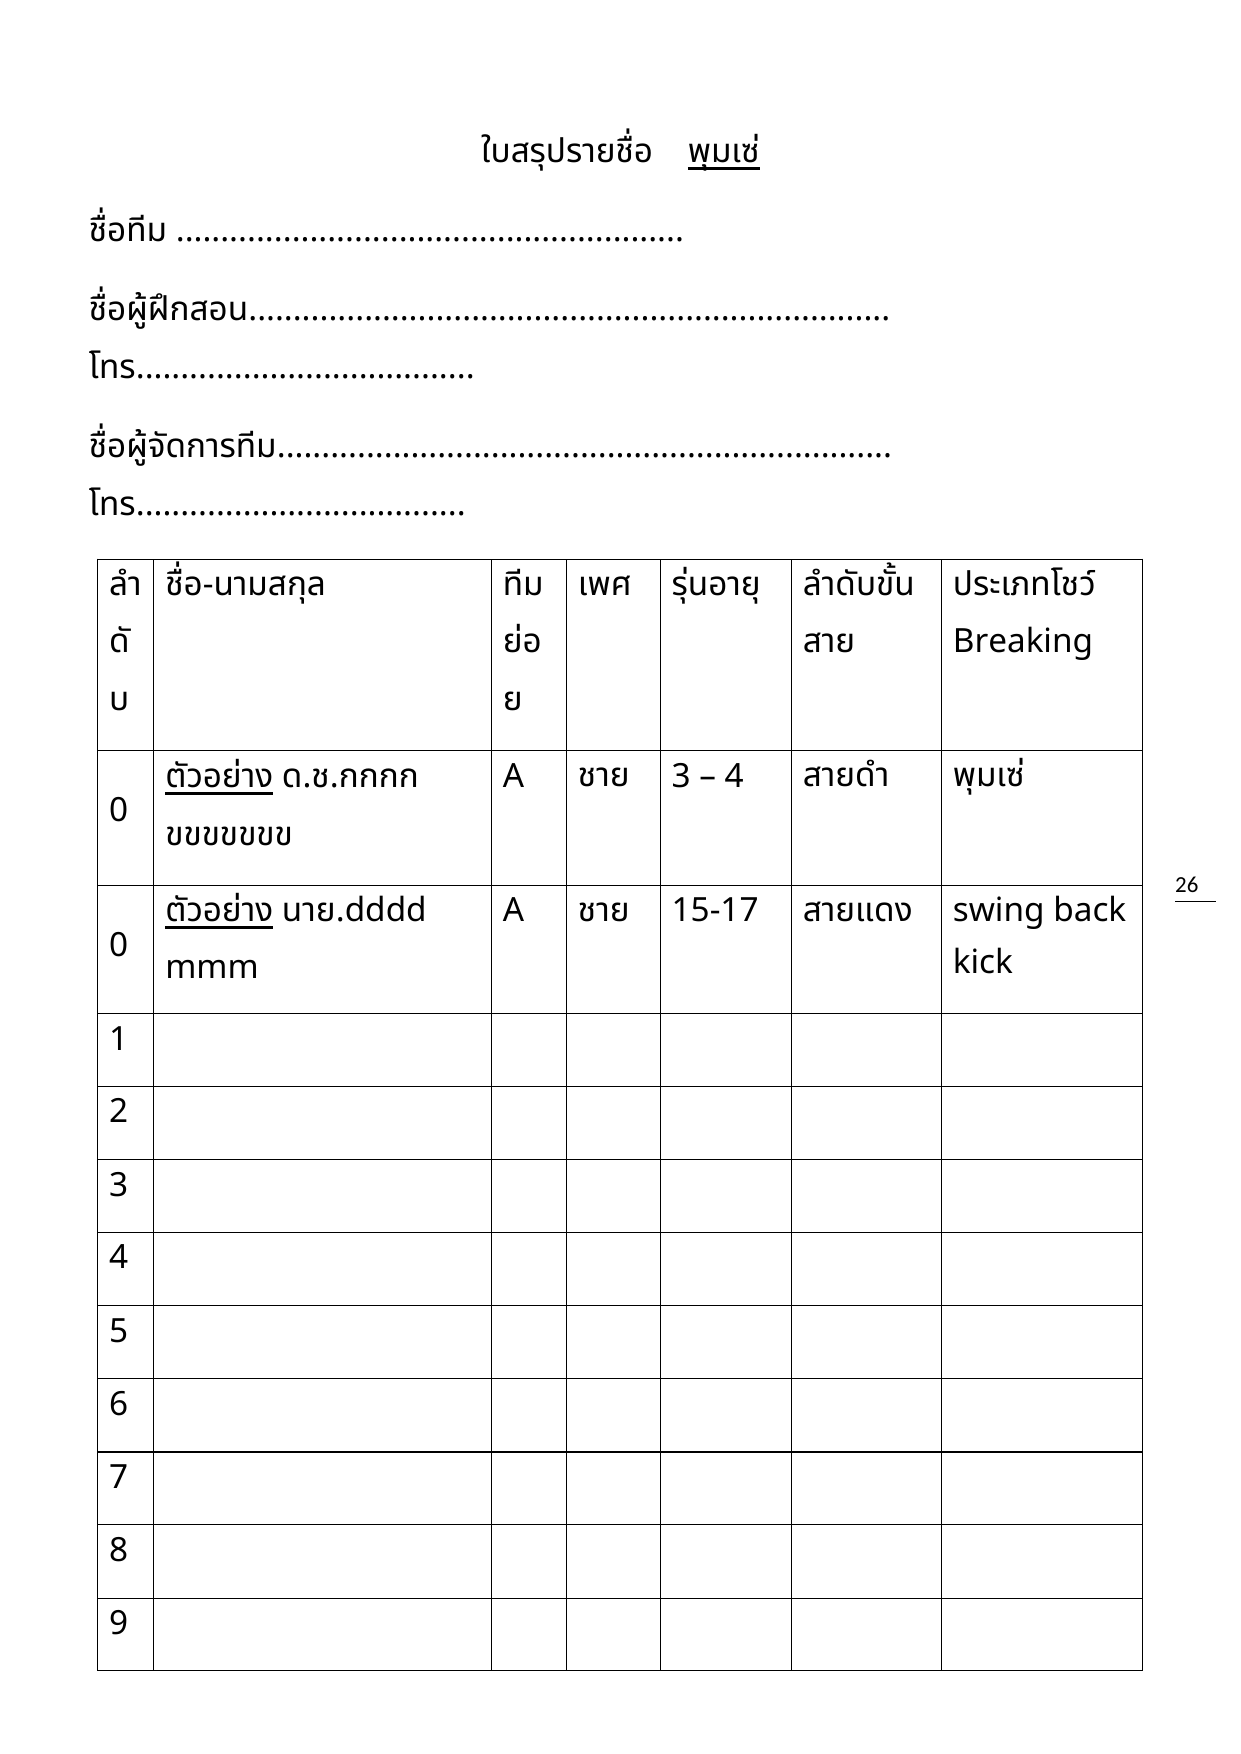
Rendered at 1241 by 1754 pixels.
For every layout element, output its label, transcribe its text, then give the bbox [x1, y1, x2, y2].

table_cell [942, 1087, 1142, 1159]
table_cell [567, 1525, 660, 1597]
table_cell [492, 1014, 566, 1086]
table_header ชื่อ-นามสกุล [154, 560, 491, 750]
table_cell 8 [98, 1525, 153, 1597]
table_cell [567, 1014, 660, 1086]
table_cell [492, 1379, 566, 1451]
table_cell สายแดง [792, 886, 941, 1013]
table_header รุ่นอายุ [661, 560, 791, 750]
table_cell A [492, 886, 566, 1013]
text ชื่อทีม ......................................................... [89, 205, 1152, 256]
table_header เพศ [567, 560, 660, 750]
table_cell [154, 1014, 491, 1086]
table_cell [792, 1160, 941, 1232]
table_cell [154, 1233, 491, 1305]
table_cell ตัวอย่าง ด.ช.กกกก ขขขขขขข [154, 751, 491, 885]
table_cell 7 [98, 1453, 153, 1524]
table_cell พุมเซ่ [942, 751, 1142, 885]
table_cell 15-17 [661, 886, 791, 1013]
table_cell [942, 1014, 1142, 1086]
table_cell [942, 1453, 1142, 1524]
table_header ทีมย่อย [492, 560, 566, 750]
table_cell swing back kick [942, 886, 1142, 1013]
table_cell 6 [98, 1379, 153, 1451]
table_cell [792, 1306, 941, 1378]
table_cell [154, 1087, 491, 1159]
table_header ลำดับขั้นสาย [792, 560, 941, 750]
table_cell [567, 1233, 660, 1305]
table_cell [942, 1379, 1142, 1451]
table_cell [942, 1599, 1142, 1670]
table_cell 1 [98, 1014, 153, 1086]
table_cell [792, 1453, 941, 1524]
table_cell [567, 1379, 660, 1451]
table_cell [154, 1306, 491, 1378]
table_cell [942, 1160, 1142, 1232]
table_cell ตัวอย่าง นาย.dddd mmm [154, 886, 491, 1013]
table_cell ชาย [567, 886, 660, 1013]
table_cell [154, 1599, 491, 1670]
table_cell [792, 1525, 941, 1597]
table_cell 3 – 4 [661, 751, 791, 885]
text ชื่อผู้จัดการทีม..................................................................... โทร..................................... [89, 421, 1152, 530]
table_cell [492, 1306, 566, 1378]
table_cell [942, 1525, 1142, 1597]
table_cell [661, 1160, 791, 1232]
table_cell [567, 1087, 660, 1159]
table_cell 9 [98, 1599, 153, 1670]
table_cell [792, 1087, 941, 1159]
table_cell [792, 1379, 941, 1451]
table_cell [661, 1233, 791, 1305]
text ใบสรุปรายชื่อ พุมเซ่ [89, 127, 1152, 177]
table_cell [661, 1014, 791, 1086]
table_cell 2 [98, 1087, 153, 1159]
table_cell [567, 1453, 660, 1524]
table_cell [661, 1379, 791, 1451]
table_cell [154, 1160, 491, 1232]
table_cell [492, 1233, 566, 1305]
table_cell [492, 1160, 566, 1232]
table_cell [154, 1525, 491, 1597]
table_cell 4 [98, 1233, 153, 1305]
table_cell [661, 1453, 791, 1524]
table_header ประเภทโชว์ Breaking [942, 560, 1142, 750]
table_cell [661, 1599, 791, 1670]
table_cell [154, 1453, 491, 1524]
table_header ลำดับ [98, 560, 153, 750]
table_cell สายดำ [792, 751, 941, 885]
table_cell 5 [98, 1306, 153, 1378]
table_cell [567, 1160, 660, 1232]
table_cell 3 [98, 1160, 153, 1232]
table_cell [942, 1306, 1142, 1378]
table_cell [661, 1087, 791, 1159]
table_cell [792, 1599, 941, 1670]
table_cell [492, 1453, 566, 1524]
table_cell [492, 1525, 566, 1597]
table_cell [492, 1599, 566, 1670]
table_cell [567, 1306, 660, 1378]
table_cell [792, 1233, 941, 1305]
text ชื่อผู้ฝึกสอน........................................................................ โทร...................................... [89, 284, 1152, 393]
table_cell [942, 1233, 1142, 1305]
table_cell [154, 1379, 491, 1451]
table_cell ชาย [567, 751, 660, 885]
table_cell [661, 1306, 791, 1378]
table_cell 0 [98, 751, 153, 885]
table_cell [661, 1525, 791, 1597]
table_cell A [492, 751, 566, 885]
table_cell [567, 1599, 660, 1670]
table_cell 0 [98, 886, 153, 1013]
table_cell [792, 1014, 941, 1086]
table_cell [492, 1087, 566, 1159]
